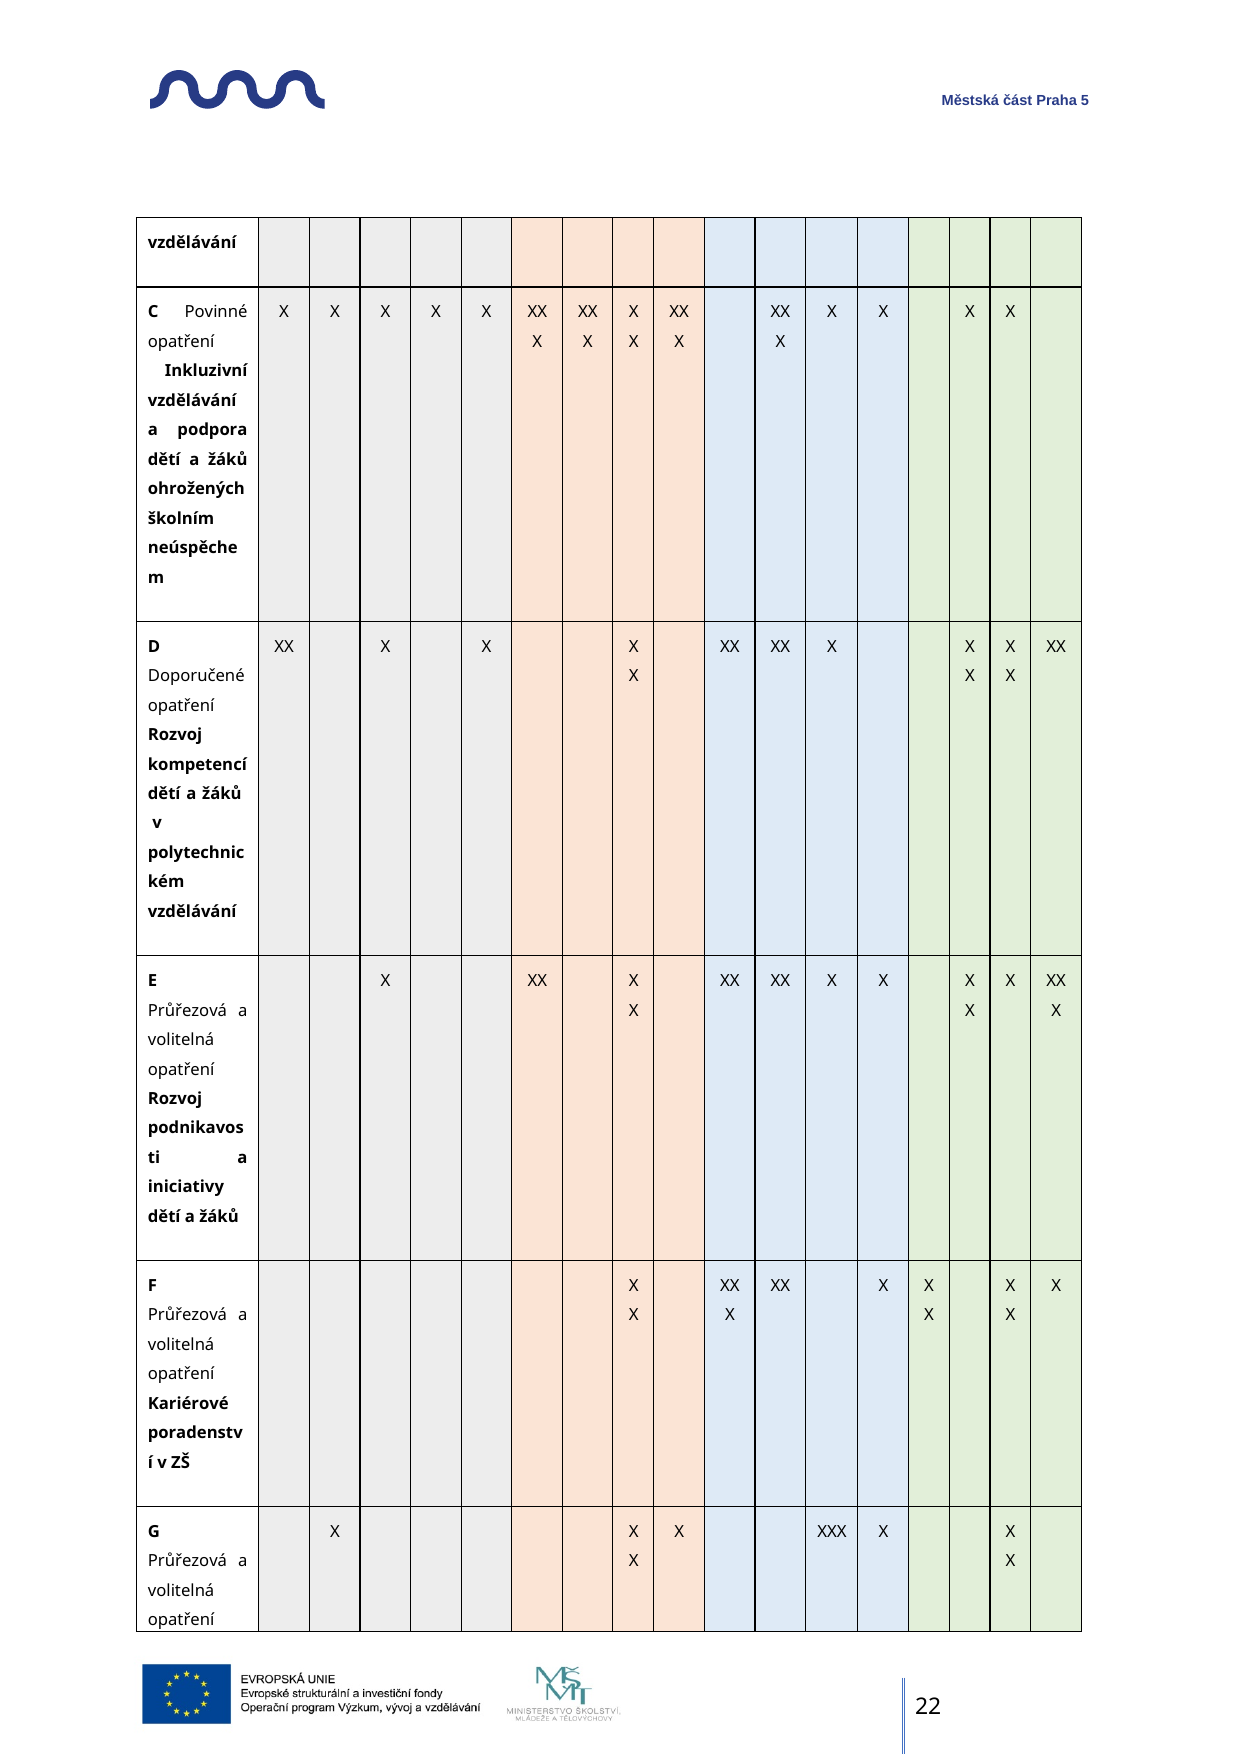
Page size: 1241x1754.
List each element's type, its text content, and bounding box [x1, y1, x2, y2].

table_cell [462, 218, 511, 286]
table_cell [858, 218, 908, 286]
table_cell XXX [756, 288, 805, 621]
table_cell [909, 288, 949, 621]
table_cell XX [613, 218, 653, 286]
table_cell XX [991, 1507, 1030, 1631]
table_cell [858, 622, 908, 955]
table_cell [411, 1261, 461, 1506]
table_cell XXX [512, 288, 562, 621]
table_cell [909, 218, 949, 286]
table_cell [563, 956, 612, 1260]
table_cell X [858, 956, 908, 1260]
table_cell X [411, 288, 461, 621]
table_cell [512, 1507, 562, 1631]
table_cell XX [991, 1261, 1030, 1506]
table_cell [361, 218, 410, 286]
table_cell XX [613, 1507, 653, 1631]
table_cell XX [613, 622, 653, 955]
table_cell X [950, 288, 989, 621]
table_cell XX [1031, 622, 1081, 955]
table_cell X [310, 288, 359, 621]
table_cell X [1031, 1261, 1081, 1506]
table_cell XX [756, 1261, 805, 1506]
table_cell E Průřezová a volitelná opatření Rozvoj podnikavosti a iniciativy dětí a žáků [137, 956, 258, 1260]
table_cell [512, 1261, 562, 1506]
table_cell X [991, 288, 1030, 621]
table_cell [909, 956, 949, 1260]
table_cell X [259, 288, 309, 621]
table_cell D Doporučené opatření Rozvoj kompetencí dětí a žáků v polytechnickém vzdělávání [137, 622, 258, 955]
table_cell XX [909, 1261, 949, 1506]
table_cell X [654, 1507, 704, 1631]
table_cell X [858, 1507, 908, 1631]
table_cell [137, 1507, 258, 1631]
table_cell X [806, 622, 857, 955]
table_cell XXX [310, 218, 359, 286]
table_cell [462, 1507, 511, 1631]
table_cell X [806, 218, 857, 286]
table_cell XXX [1031, 956, 1081, 1260]
table_cell XX [613, 288, 653, 621]
table_cell [411, 218, 461, 286]
table_cell [1031, 288, 1081, 621]
table_cell X [950, 218, 989, 286]
table_cell [411, 956, 461, 1260]
table_cell [462, 956, 511, 1260]
table_cell [705, 1507, 754, 1631]
table_cell [806, 1261, 857, 1506]
table_cell XX [705, 622, 754, 955]
table_cell X [991, 218, 1030, 286]
table_cell X [806, 956, 857, 1260]
table_cell X [361, 956, 410, 1260]
table_cell [259, 956, 309, 1260]
table_cell X [361, 622, 410, 955]
table_cell [950, 1261, 989, 1506]
table_cell [563, 1507, 612, 1631]
picture [112, 1634, 650, 1753]
table_cell [259, 1507, 309, 1631]
table_cell [310, 956, 359, 1260]
table_cell XX [756, 956, 805, 1260]
table_cell XX [512, 956, 562, 1260]
table_cell [361, 1507, 410, 1631]
table_cell X [991, 956, 1030, 1260]
table_cell [411, 622, 461, 955]
table_cell X [1031, 218, 1081, 286]
table_cell XX [950, 622, 989, 955]
table_cell [512, 622, 562, 955]
table_cell X [512, 218, 562, 286]
table_cell [361, 1261, 410, 1506]
table_cell [909, 1507, 949, 1631]
table_cell [950, 1507, 989, 1631]
table_cell F Průřezová a volitelná opatření Kariérové poradenství v ZŠ [137, 1261, 258, 1506]
table_cell X [361, 288, 410, 621]
table_cell C Povinné opatření Inkluzivní vzdělávání a podpora dětí a žáků ohrožených školním neúspěchem [137, 288, 258, 621]
table_cell [654, 622, 704, 955]
table_cell X [756, 218, 805, 286]
table_cell XX [991, 622, 1030, 955]
table_cell X [462, 622, 511, 955]
table_cell XXX [806, 1507, 857, 1631]
table_cell [310, 1261, 359, 1506]
table_cell XX [756, 622, 805, 955]
table_cell X [806, 288, 857, 621]
table_cell X [310, 1507, 359, 1631]
table_cell XX [950, 956, 989, 1260]
table_cell [705, 288, 754, 621]
table_cell XX [613, 1261, 653, 1506]
table_cell X [858, 1261, 908, 1506]
table_cell [654, 218, 704, 286]
table_cell XXX [654, 288, 704, 621]
table_cell [654, 956, 704, 1260]
table_cell [909, 622, 949, 955]
table_cell X [858, 288, 908, 621]
table_cell [259, 1261, 309, 1506]
table_cell XX [259, 622, 309, 955]
table_cell X [563, 218, 612, 286]
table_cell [137, 218, 258, 286]
table_cell XX [613, 956, 653, 1260]
table_cell XXX [563, 288, 612, 621]
table_cell XXX [259, 218, 309, 286]
table_cell [756, 1507, 805, 1631]
table_cell [411, 1507, 461, 1631]
table_cell [563, 1261, 612, 1506]
table_cell [654, 1261, 704, 1506]
table_cell [563, 622, 612, 955]
table_cell [462, 1261, 511, 1506]
table_cell XXX [705, 1261, 754, 1506]
table_cell XX [705, 956, 754, 1260]
table_cell [310, 622, 359, 955]
table_cell X [462, 288, 511, 621]
table_cell [1031, 1507, 1081, 1631]
table_cell [705, 218, 754, 286]
